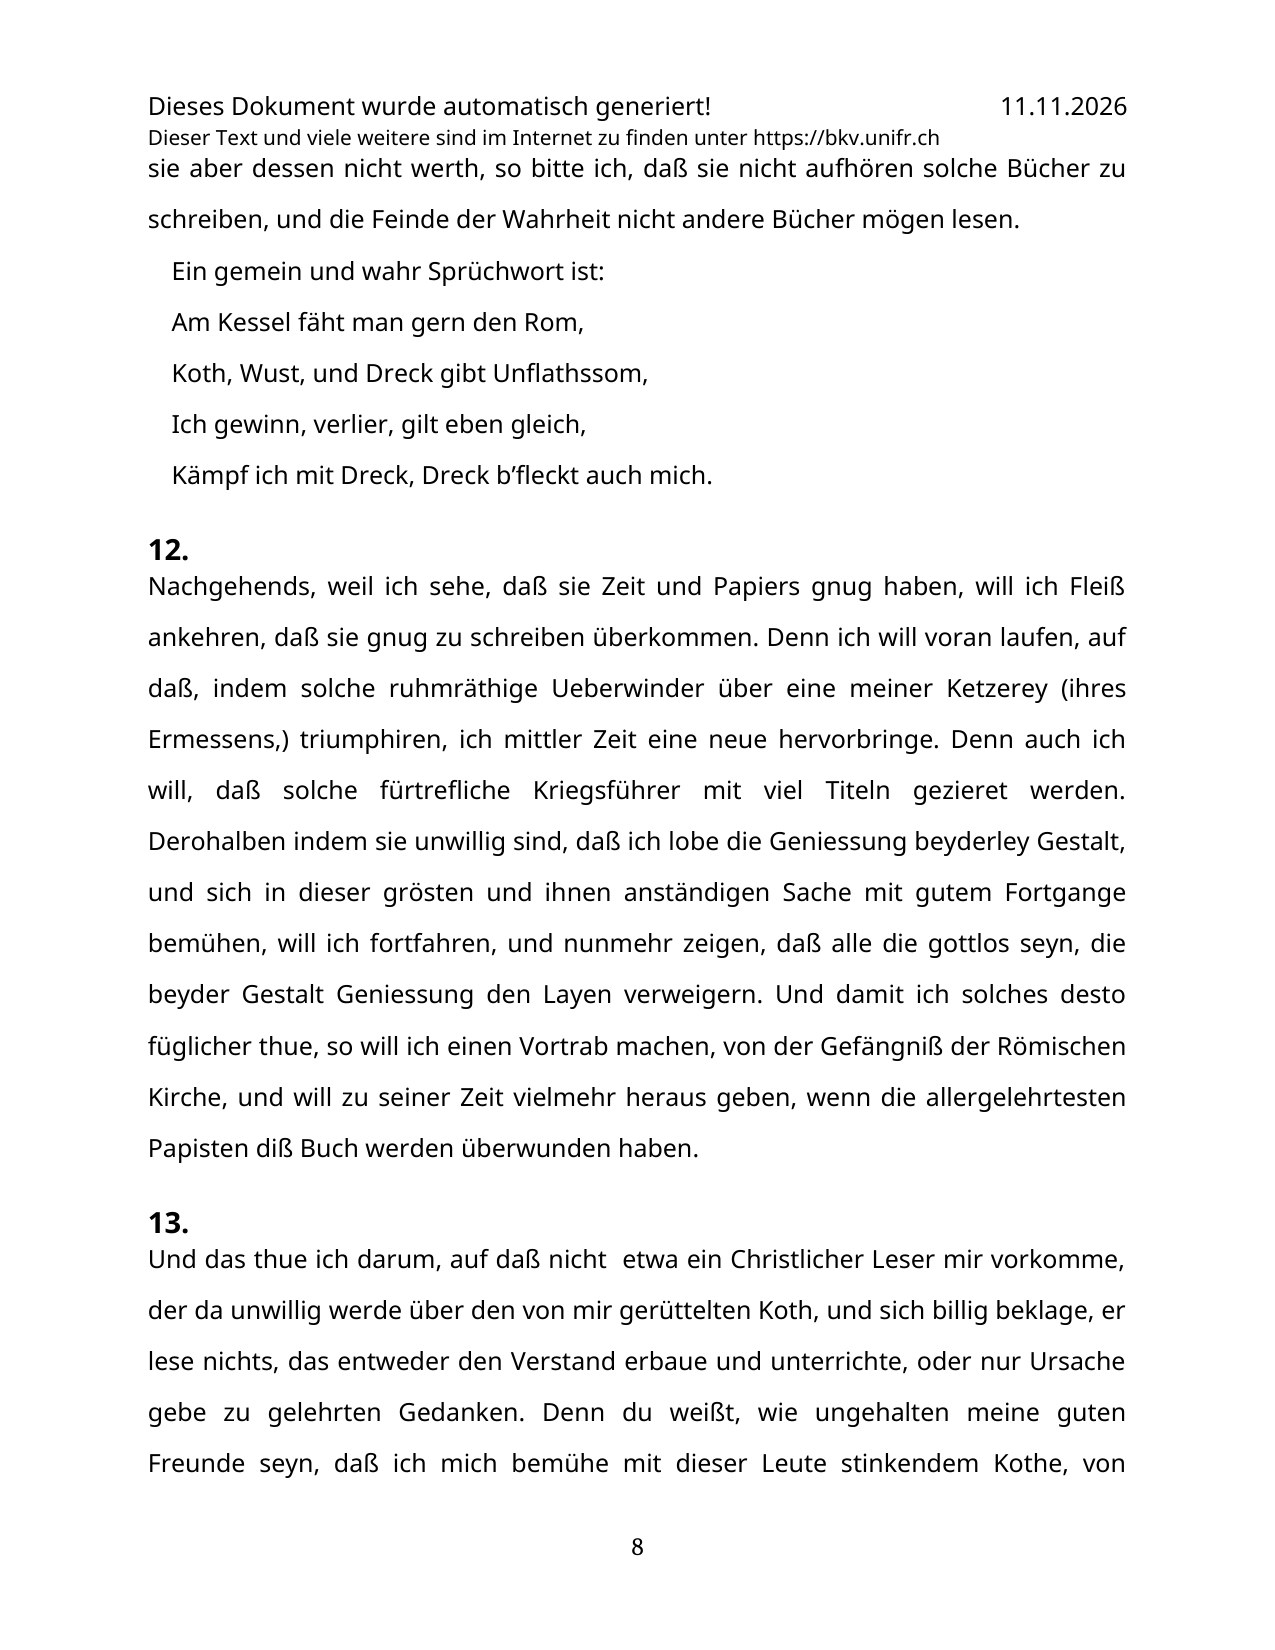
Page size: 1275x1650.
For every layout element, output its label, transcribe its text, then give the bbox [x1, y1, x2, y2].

text Ein gemein und wahr Sprüchwort ist: [148, 253, 1127, 287]
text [148, 151, 1127, 236]
text Ich gewinn, verlier, gilt eben gleich, [148, 406, 1127, 440]
text Kämpf ich mit Dreck, Dreck b’fleckt auch mich. [148, 457, 1127, 491]
text Koth, Wust, und Dreck gibt Unflathssom, [148, 355, 1127, 389]
subtitle 12. [148, 529, 1127, 569]
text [148, 1242, 1127, 1480]
text Nachgehends, weil ich sehe, daß sie Zeit und Papiers gnug haben, will ich Fleiß ankehren, daß sie gnug zu schreiben überkommen. Denn ich will voran laufen, auf daß, indem solche ruhmräthige Ueberwinder über eine meiner Ketzerey (ihres Ermessens,) triumphiren, ich mittler Zeit eine neue hervorbringe. Denn auch ich will, daß solche fürtrefliche Kriegsführer mit viel Titeln gezieret werden. Derohalben indem sie unwillig sind, daß ich lobe die Geniessung beyderley Gestalt, und sich in dieser grösten und ihnen anständigen Sache mit gutem Fortgange bemühen, will ich fortfahren, und nunmehr zeigen, daß alle die gottlos seyn, die beyder Gestalt Geniessung den Layen verweigern. Und damit ich solches desto füglicher thue, so will ich einen Vortrab machen, von der Gefängniß der Römischen Kirche, und will zu seiner Zeit vielmehr heraus geben, wenn die allergelehrtesten Papisten diß Buch werden überwunden haben. [148, 569, 1127, 1164]
subtitle 13. [148, 1202, 1127, 1242]
text Am Kessel fäht man gern den Rom, [148, 304, 1127, 338]
